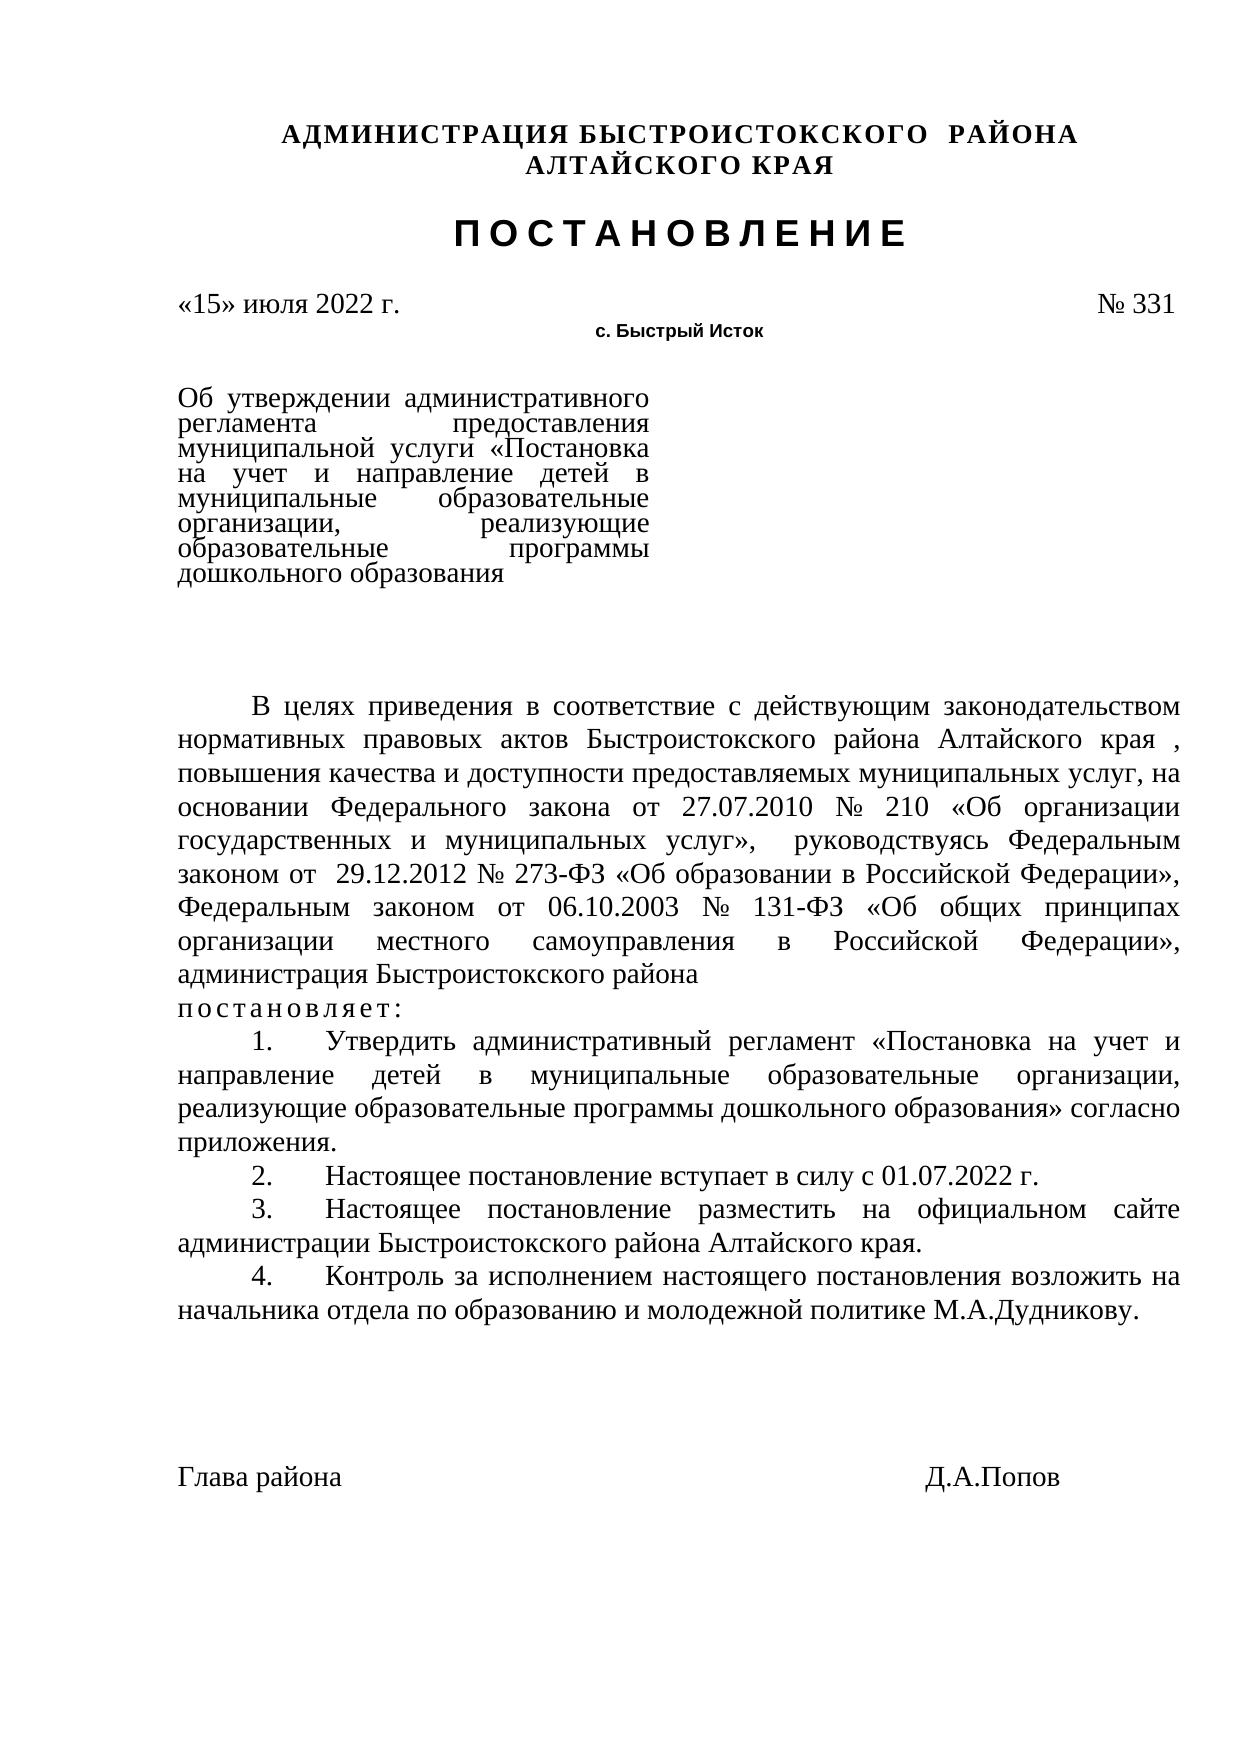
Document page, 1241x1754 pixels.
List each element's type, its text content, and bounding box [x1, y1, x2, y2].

list Настоящее постановление вступает в силу с 01.07.2022 г. [177, 1158, 1181, 1191]
text «15» июля 2022 г. № 331 [177, 286, 1181, 319]
list Контроль за исполнением настоящего постановления возложить на начальника отдела по образованию и молодежной политике М.А.Дудникову. [177, 1258, 1181, 1325]
text Алтайского края [177, 149, 1181, 180]
text Глава района Д.А.Попов [177, 1459, 1181, 1493]
text В целях приведения в соответствие с действующим законодательством нормативных правовых актов Быстроистокского района Алтайского края , повышения качества и доступности предоставляемых муниципальных услуг, на основании Федерального закона от 27.07.2010 № 210 «Об организации государственных и муниципальных услуг», руководствуясь Федеральным законом от 29.12.2012 № 273-ФЗ «Об образовании в Российской Федерации», Федеральным законом от 06.10.2003 № 131-ФЗ «Об общих принципах организации местного самоуправления в Российской Федерации», администрация Быстроистокского района [177, 688, 1181, 990]
text АДМИНИСТРАЦИЯ БЫСТРОИСТОКСКОГО района [177, 118, 1181, 149]
text постановляет: [177, 990, 1181, 1023]
list Утвердить административный регламент «Постановка на учет и направление детей в муниципальные образовательные организации, реализующие образовательные программы дошкольного образования» согласно приложения. [177, 1023, 1181, 1158]
text с. Быстрый Исток [177, 319, 1181, 341]
text Об утверждении административного регламента предоставления муниципальной услуги «Постановка на учет и направление детей в муниципальные образовательные организации, реализующие образовательные программы дошкольного образования [177, 387, 649, 587]
subtitle постановление [177, 212, 1181, 255]
list Настоящее постановление разместить на официальном сайте администрации Быстроистокского района Алтайского края. [177, 1191, 1181, 1258]
